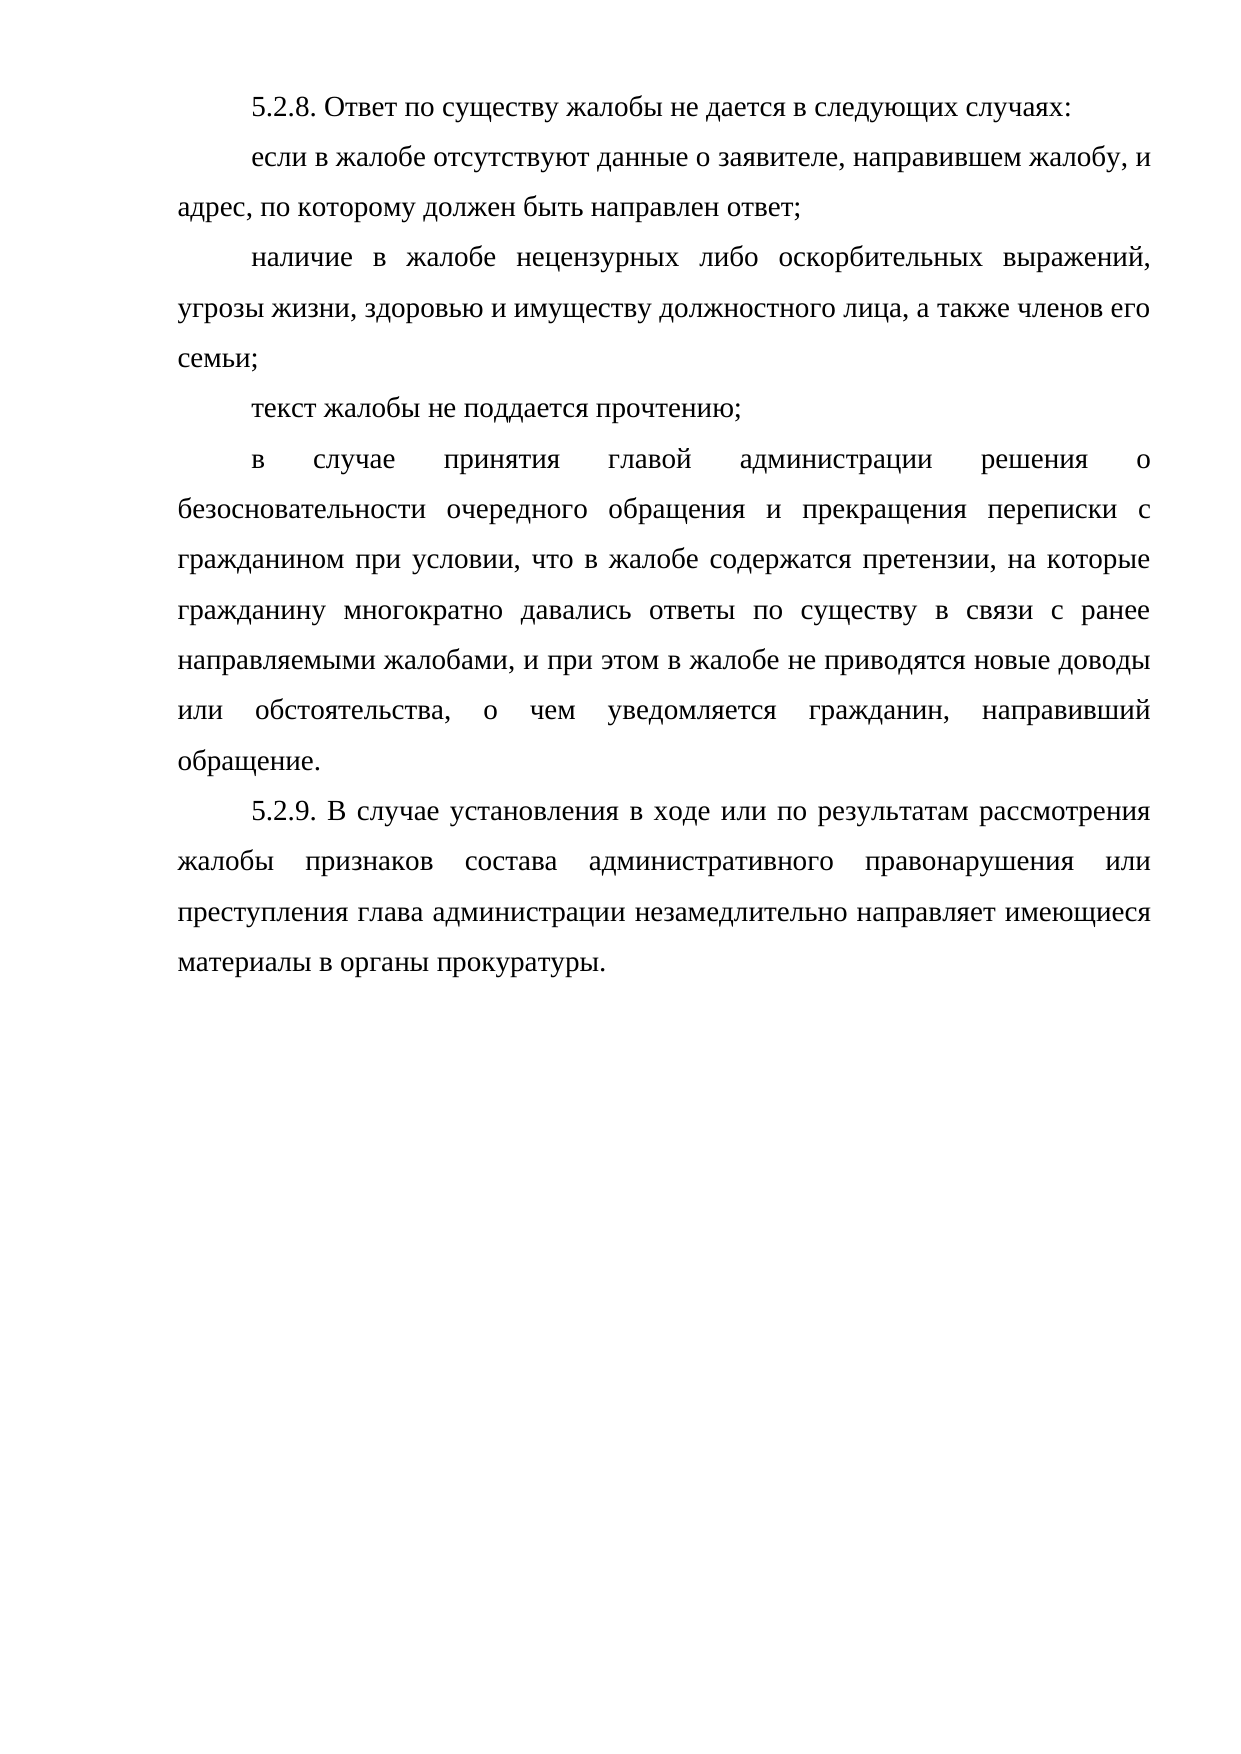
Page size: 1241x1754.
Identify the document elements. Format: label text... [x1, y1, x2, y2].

text в случае принятия главой администрации решения о безосновательности очередного обращения и прекращения переписки с гражданином при условии, что в жалобе содержатся претензии, на которые гражданину многократно давались ответы по существу в связи с ранее направляемыми жалобами, и при этом в жалобе не приводятся новые доводы или обстоятельства, о чем уведомляется гражданин, направивший обращение. [177, 441, 1152, 776]
text 5.2.9. В случае установления в ходе или по результатам рассмотрения жалобы признаков состава административного правонарушения или преступления глава администрации незамедлительно направляет имеющиеся материалы в органы прокуратуры. [177, 793, 1152, 977]
text текст жалобы не поддается прочтению; [177, 391, 1152, 424]
text 5.2.8. Ответ по существу жалобы не дается в следующих случаях: [177, 89, 1152, 122]
text наличие в жалобе нецензурных либо оскорбительных выражений, угрозы жизни, здоровью и имуществу должностного лица, а также членов его семьи; [177, 239, 1152, 374]
text если в жалобе отсутствуют данные о заявителе, направившем жалобу, и адрес, по которому должен быть направлен ответ; [177, 139, 1152, 223]
